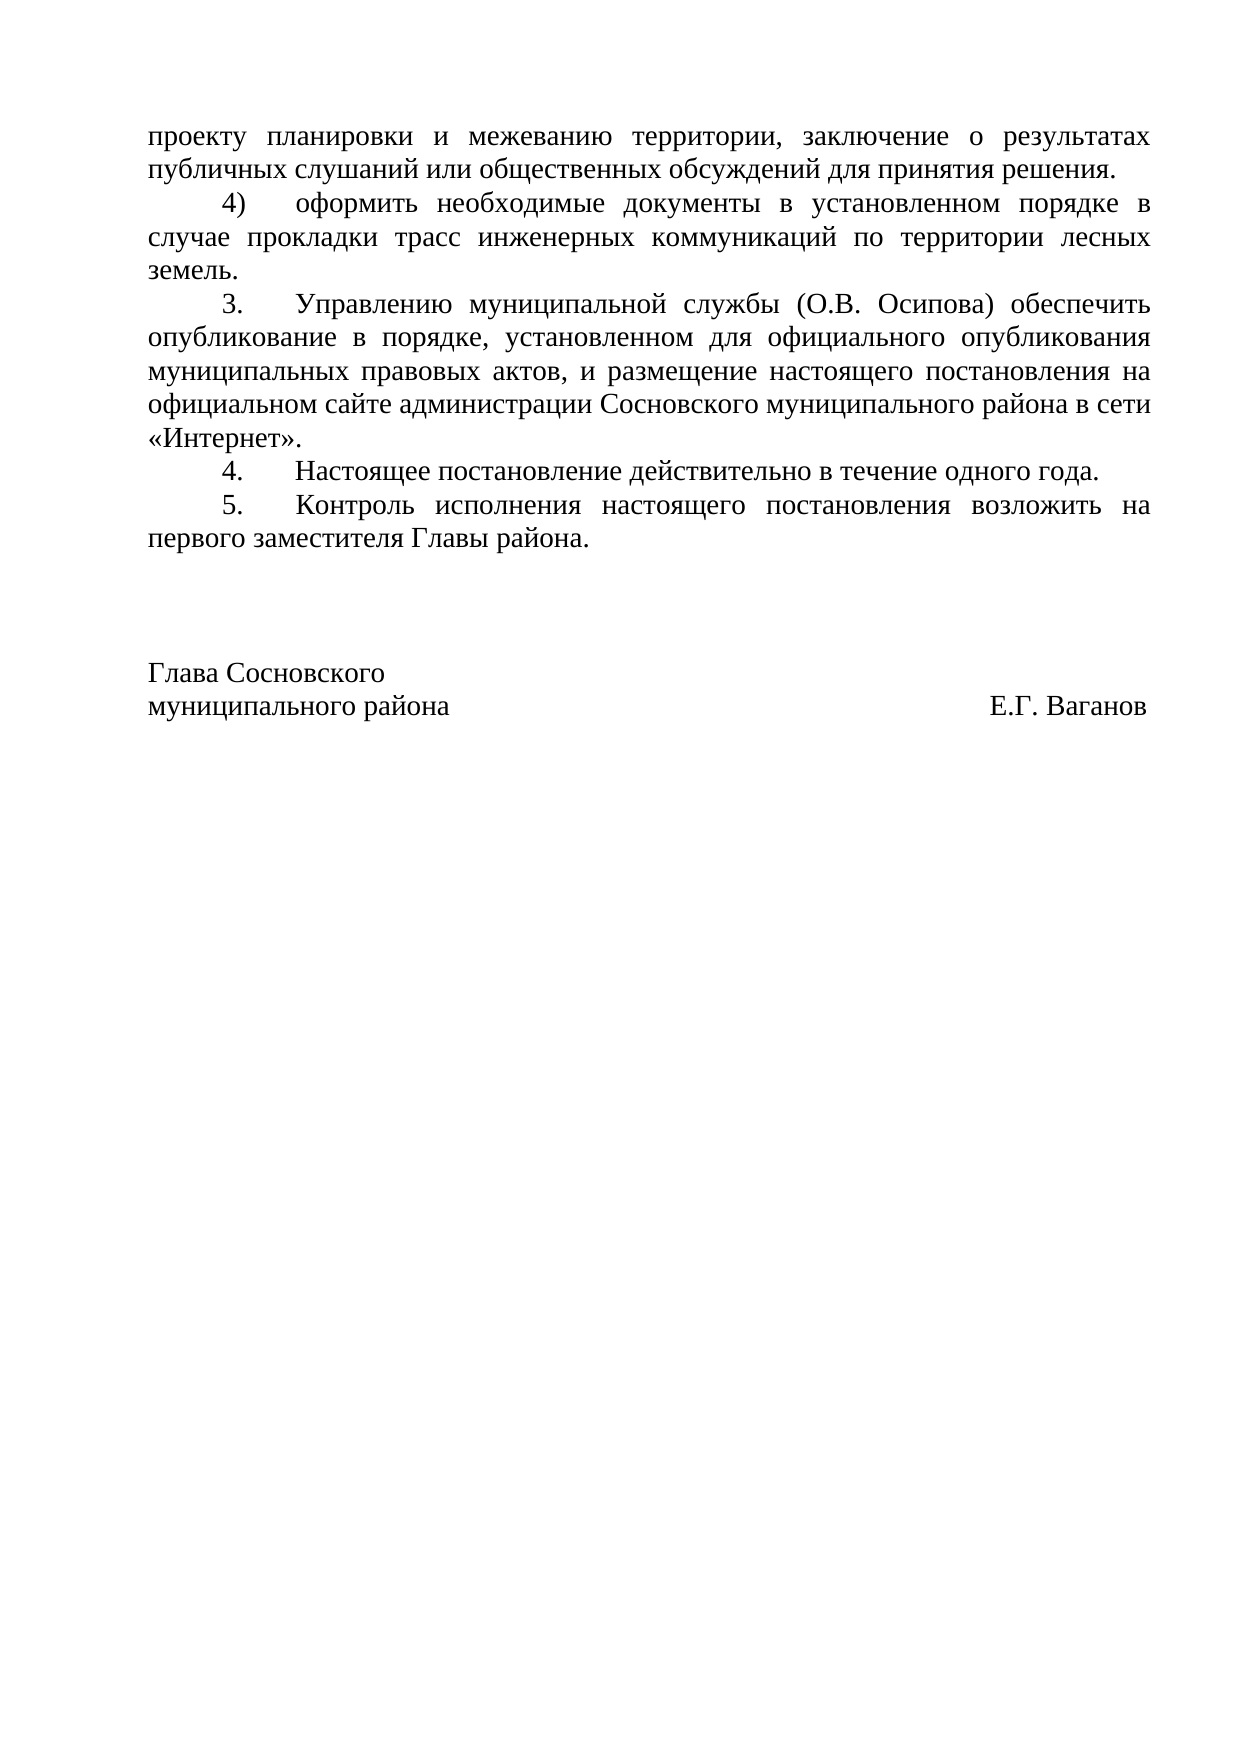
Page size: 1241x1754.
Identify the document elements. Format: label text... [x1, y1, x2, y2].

list Настоящее постановление действительно в течение одного года. [148, 453, 1152, 487]
list Управлению муниципальной службы (О.В. Осипова) обеспечить опубликование в порядке, установленном для официального опубликования муниципальных правовых актов, и размещение настоящего постановления на официальном сайте администрации Сосновского муниципального района в сети «Интернет». [148, 286, 1152, 453]
text муниципального района Е.Г. Ваганов [148, 688, 1152, 722]
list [148, 118, 1152, 185]
list оформить необходимые документы в установленном порядке в случае прокладки трасс инженерных коммуникаций по территории лесных земель. [148, 185, 1152, 286]
text Глава Сосновского [148, 655, 1152, 688]
text 5. Контроль исполнения настоящего постановления возложить на первого заместителя Главы района. [148, 487, 1152, 554]
